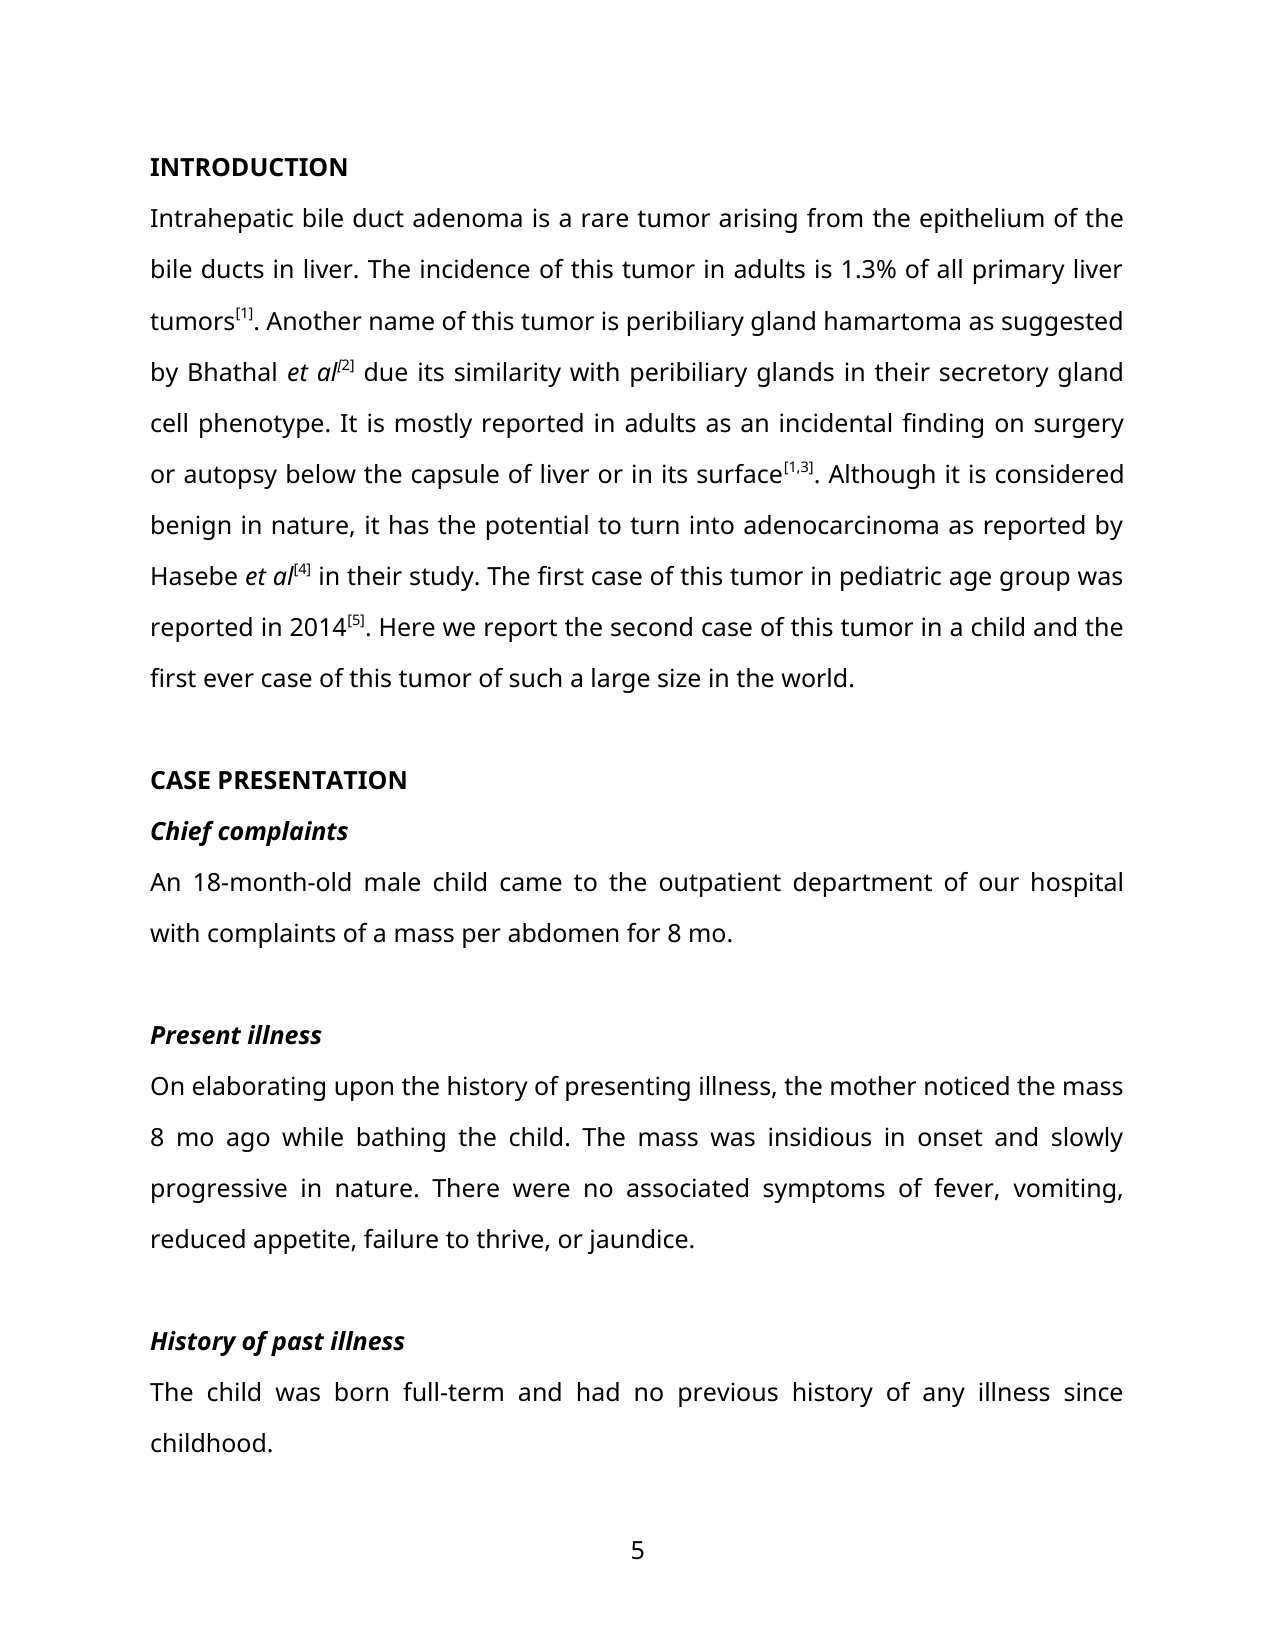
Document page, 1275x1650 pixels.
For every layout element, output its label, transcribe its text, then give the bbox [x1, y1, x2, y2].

text CASE PRESENTATION [150, 762, 1125, 797]
text On elaborating upon the history of presenting illness, the mother noticed the mass 8 mo ago while bathing the child. The mass was insidious in onset and slowly progressive in nature. There were no associated symptoms of fever, vomiting, reduced appetite, failure to thrive, or jaundice. [150, 1069, 1125, 1256]
text Intrahepatic bile duct adenoma is a rare tumor arising from the epithelium of the bile ducts in liver. The incidence of this tumor in adults is 1.3% of all primary liver tumors[1]. Another name of this tumor is peribiliary gland hamartoma as suggested by Bhathal et al[2] due its similarity with peribiliary glands in their secretory gland cell phenotype. It is mostly reported in adults as an incidental finding on surgery or autopsy below the capsule of liver or in its surface[1,3]. Although it is considered benign in nature, it has the potential to turn into adenocarcinoma as reported by Hasebe et al[4] in their study. The first case of this tumor in pediatric age group was reported in 2014[5]. Here we report the second case of this tumor in a child and the first ever case of this tumor of such a large size in the world. [150, 201, 1125, 694]
text Present illness [150, 1018, 1125, 1052]
text An 18-month-old male child came to the outpatient department of our hospital with complaints of a mass per abdomen for 8 mo. [150, 864, 1125, 950]
text INTRODUCTION [150, 150, 1125, 184]
text The child was born full-term and had no previous history of any illness since childhood. [150, 1375, 1125, 1460]
text Chief complaints [150, 813, 1125, 848]
text History of past illness [150, 1324, 1125, 1358]
